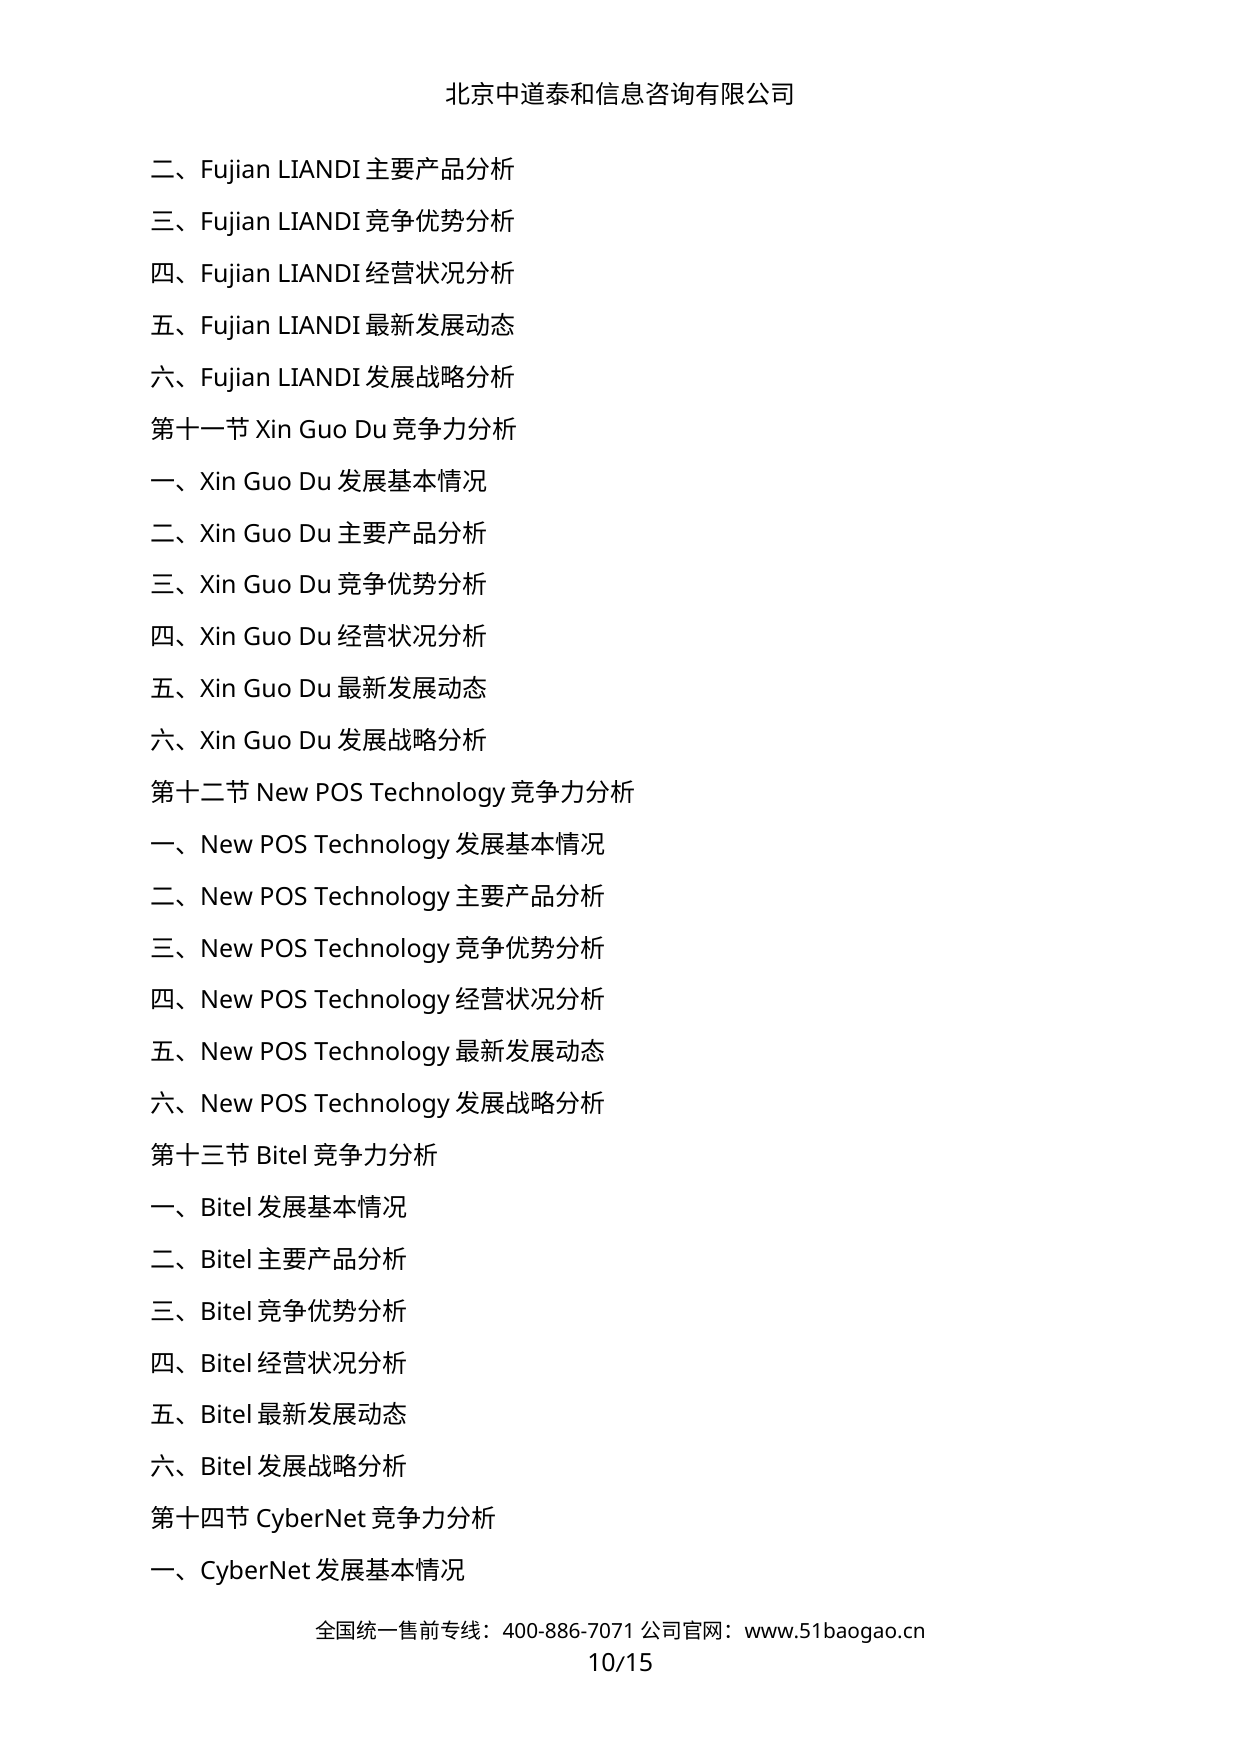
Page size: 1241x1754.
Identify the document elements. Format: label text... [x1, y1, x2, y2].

text 二、Bitel主要产品分析 [150, 1239, 1090, 1276]
text 第十一节 Xin Guo Du竞争力分析 [150, 409, 1090, 446]
text 六、Fujian LIANDI发展战略分析 [150, 357, 1090, 394]
text 第十四节 CyberNet竞争力分析 [150, 1499, 1090, 1535]
text 一、New POS Technology发展基本情况 [150, 824, 1090, 861]
text 二、Xin Guo Du主要产品分析 [150, 513, 1090, 549]
text 一、Bitel发展基本情况 [150, 1187, 1090, 1224]
text 六、Bitel发展战略分析 [150, 1447, 1090, 1483]
text 五、Fujian LIANDI最新发展动态 [150, 306, 1090, 342]
text 一、CyberNet发展基本情况 [150, 1551, 1090, 1587]
text 三、Xin Guo Du竞争优势分析 [150, 565, 1090, 601]
text 五、Xin Guo Du最新发展动态 [150, 669, 1090, 705]
text 四、New POS Technology经营状况分析 [150, 980, 1090, 1016]
text 六、New POS Technology发展战略分析 [150, 1084, 1090, 1120]
text 六、Xin Guo Du发展战略分析 [150, 721, 1090, 757]
text 四、Xin Guo Du经营状况分析 [150, 617, 1090, 653]
text 一、Xin Guo Du发展基本情况 [150, 461, 1090, 497]
text 第十三节 Bitel竞争力分析 [150, 1136, 1090, 1172]
text 二、Fujian LIANDI主要产品分析 [150, 150, 1090, 186]
text 三、New POS Technology竞争优势分析 [150, 928, 1090, 964]
text 三、Bitel竞争优势分析 [150, 1291, 1090, 1327]
text 五、New POS Technology最新发展动态 [150, 1032, 1090, 1068]
text 四、Bitel经营状况分析 [150, 1343, 1090, 1379]
text 四、Fujian LIANDI经营状况分析 [150, 254, 1090, 290]
text 三、Fujian LIANDI竞争优势分析 [150, 202, 1090, 238]
text 第十二节 New POS Technology竞争力分析 [150, 772, 1090, 809]
text 五、Bitel最新发展动态 [150, 1395, 1090, 1431]
text 二、New POS Technology主要产品分析 [150, 876, 1090, 912]
